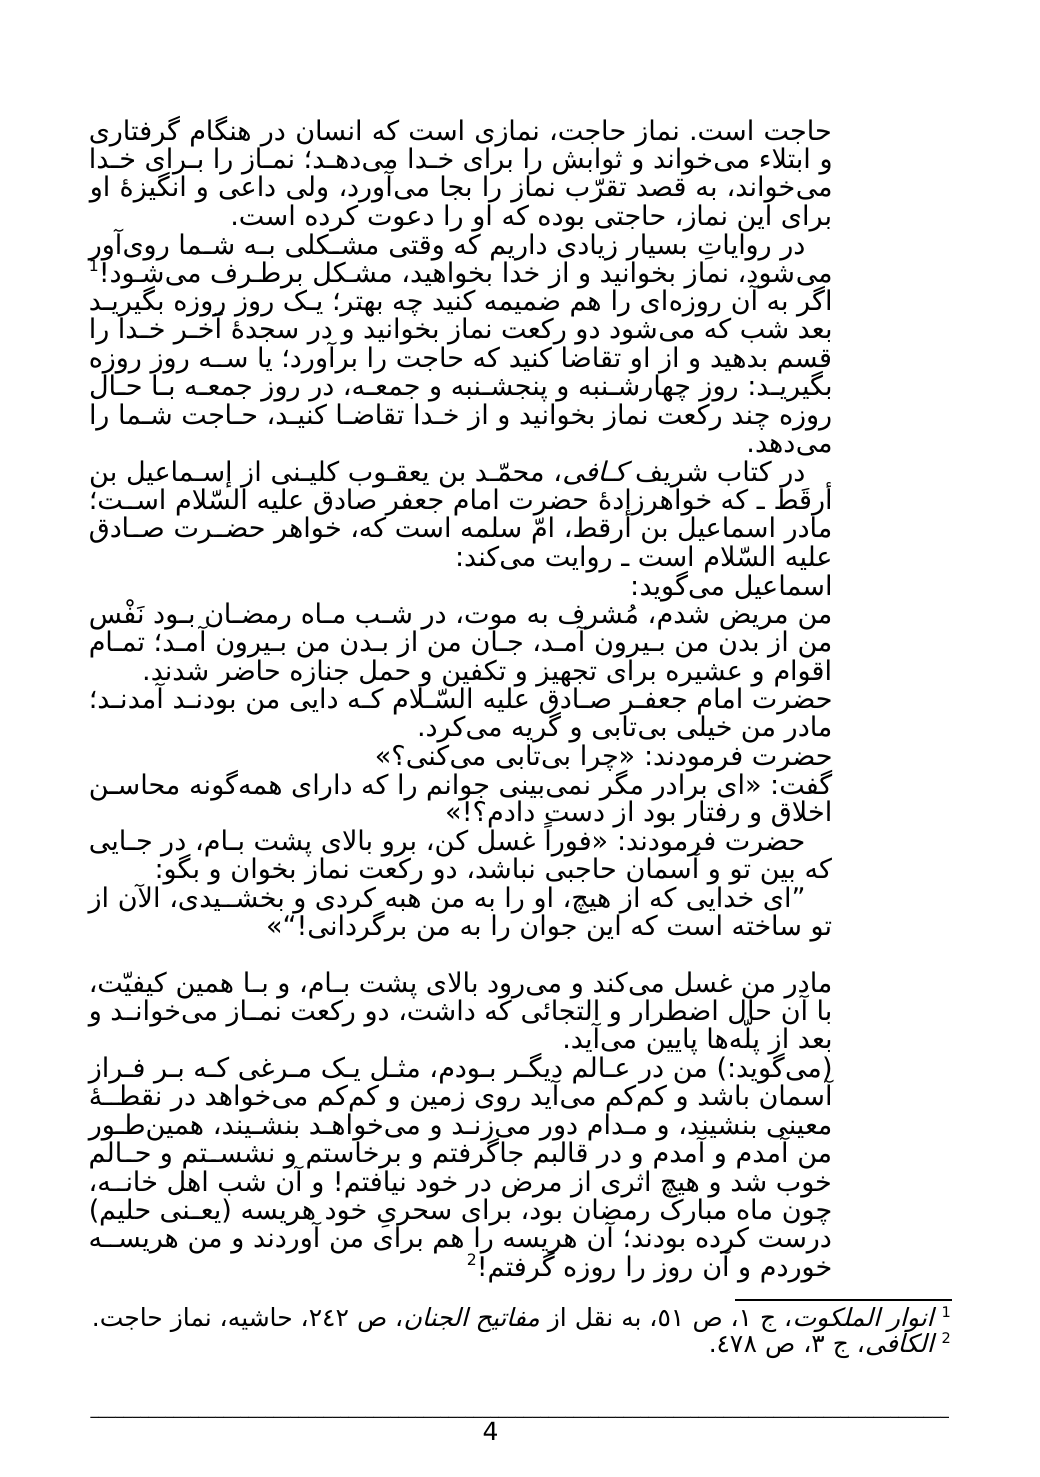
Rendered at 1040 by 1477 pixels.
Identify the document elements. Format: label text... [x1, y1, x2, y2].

text (می‌گوید:) من در عالم دیگر بودم، مثل یک مرغی که بر فراز آسمان باشد و کم‌کم می‌آید روی زمین و کم‌کم می‌خواهد در نقطۀ معینی بنشیند، و مدام دور می‌زند و می‌خواهد بنشیند، همین‌طور من آمدم و آمدم و در قالبم جا‌گرفتم و برخاستم و نشستم و حالم خوب شد و هیچ اثری از مرض در خود نیافتم! و آن شب اهل خانه، چون ماه مبارک رمضان بود، برای سحریِ خود هریسه (یعنی حلیم) درست کرده بودند؛ آن هریسه را هم برای من آوردند و من هریسه خوردم و آن روز را روزه گرفتم! [89, 1055, 833, 1283]
text مادر من غسل می‌کند و می‌رود بالای پشت بام، و با همین کیفیّت، با آن حال اضطرار و التجائی که داشت، دو رکعت نماز می‌خواند و بعد از پلّه‌ها پایین می‌آید. [89, 970, 833, 1055]
text گفت: «ای برادر مگر نمی‌بینی جوانم را که دارای همه‌گونه محاسن اخلاق و رفتار بود از دست دادم؟!» [89, 771, 833, 828]
text در کتاب شریف کافی، محمّد بن یعقوب کلینی از إسماعیل بن أرقَط ـ‌ که خواهرزادۀ حضرت امام جعفر صادق علیه السّلام است؛ مادر اسماعیل بن أرقط، امّ سلمه است که، خواهر حضرت صادق علیه السّلام است ـ روایت می‌کند: [89, 459, 833, 573]
text حضرت امام جعفر صادق علیه‌ السّلام که دایی من بودند آمدند؛ مادر من خیلی بی‌تابی و گریه می‌کرد. [89, 686, 833, 743]
text حضرت فرمودند: «فوراً غسل کن، برو بالای پشت بام، در جایی که بین تو و آسمان حاجبی نباشد، دو رکعت نماز بخوان و بگو: [89, 828, 833, 885]
text اسماعیل می‌گوید: [89, 573, 833, 601]
text در روایاتِ بسیار زیادی داریم که وقتی مشکلی به شما روی‌آور می‌شود، نماز بخوانید و از خدا بخواهید، مشکل برطرف می‌شود! اگر به آن روزه‌ای را هم ضمیمه کنید چه بهتر؛ یک روز روزه بگیرید بعد شب که می‌شود دو رکعت نماز بخوانید و در سجدۀ آخر خدا را قسم بدهید و از او تقاضا کنید که حاجت را برآورد؛ یا سه روز روزه بگیرید: روز چهارشنبه و پنجشنبه و جمعه، در روز جمعه با حال روزه چند رکعت نماز بخوانید و از خدا تقاضا کنید، حاجت شما را می‌دهد. [89, 232, 833, 459]
text حضرت فرمودند: «چرا بی‌تابی می‌کنی؟» [89, 743, 833, 771]
text من مریض شدم، مُشرف به موت، در شب ماه رمضان بود نَفْس من از بدن من بیرون آمد، جان من از بدن من بیرون آمد؛ تمام اقوام و عشیره برای تجهیز و تکفین و حمل جنازه حاضر شدند. [89, 601, 833, 686]
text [89, 118, 833, 232]
text ”ای خدایی‌ که از هیچ، او را به من هبه کردی و بخشیدی، الآن از تو ساخته است که این جوان را به من برگردانی!“» [89, 885, 833, 942]
